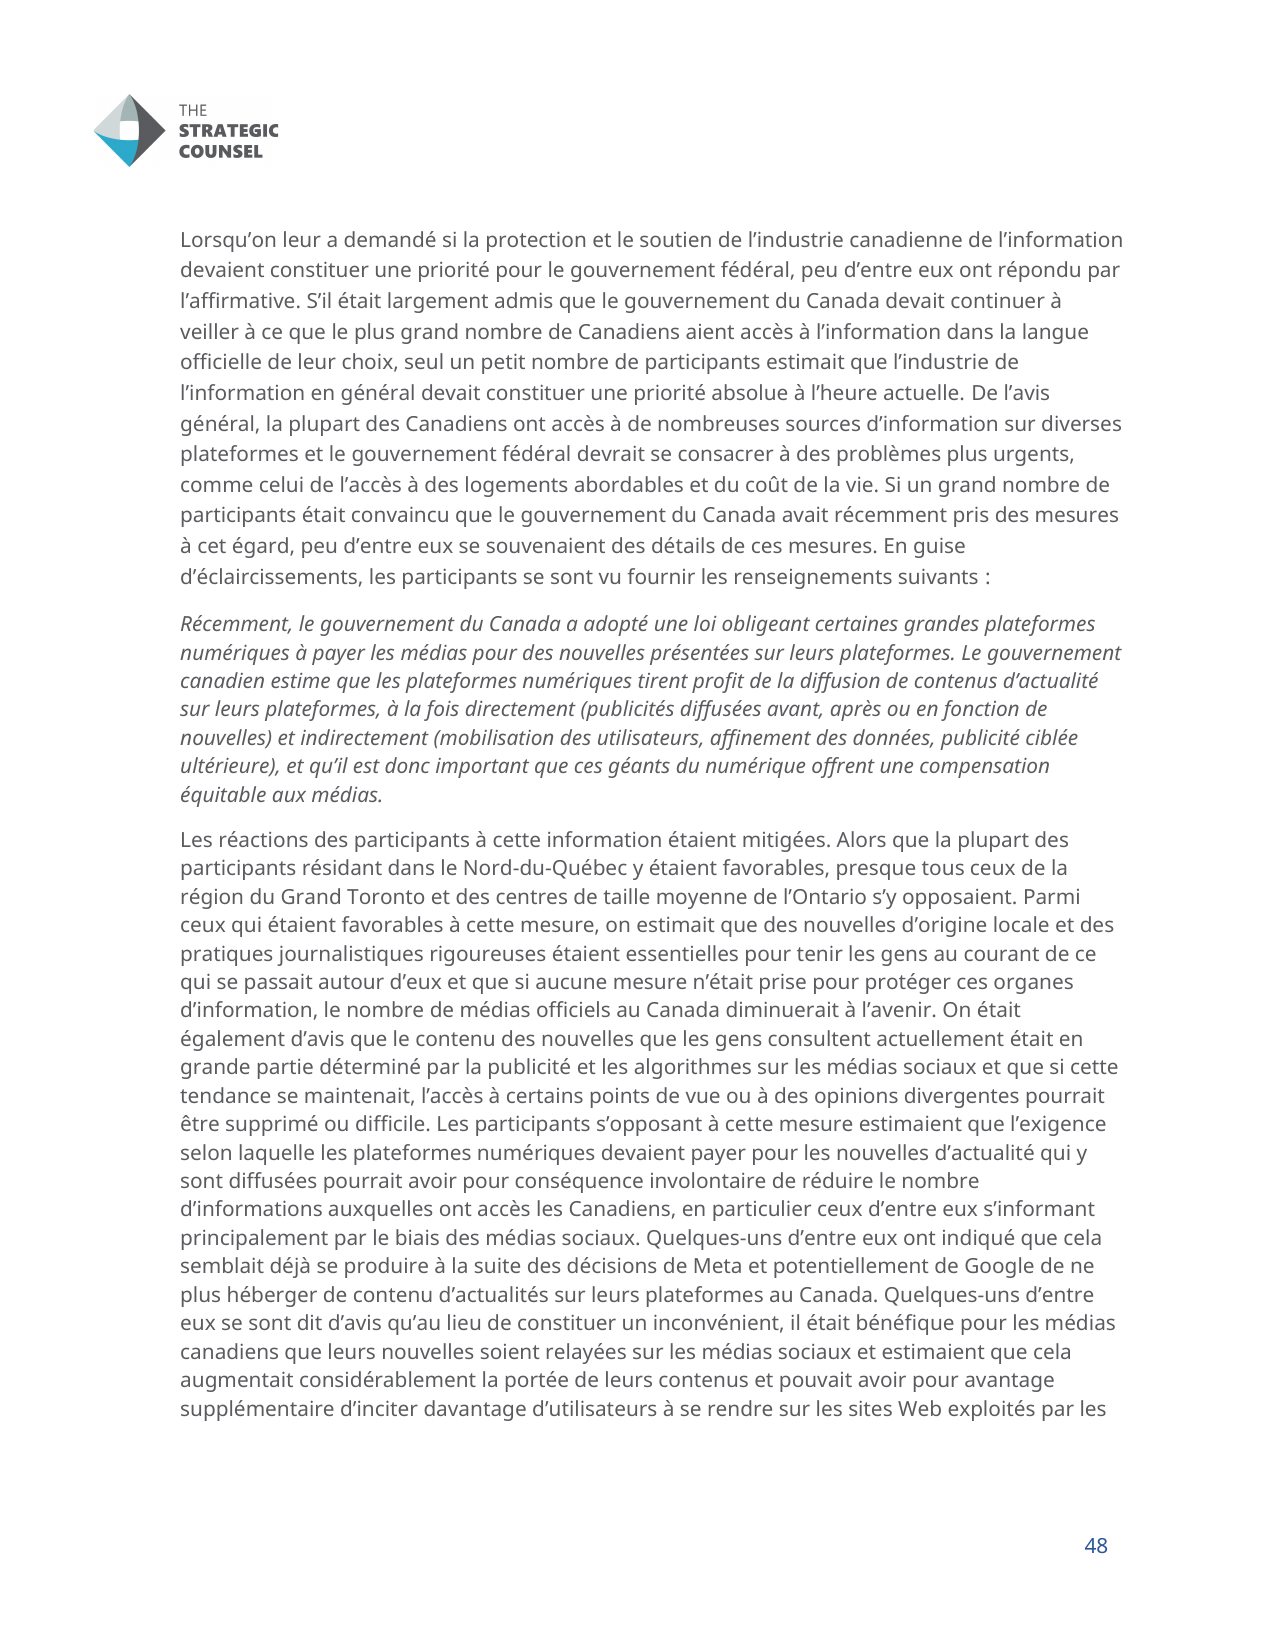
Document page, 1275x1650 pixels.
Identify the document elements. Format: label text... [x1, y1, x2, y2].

picture [93, 94, 279, 167]
text Lorsqu’on leur a demandé si la protection et le soutien de l’industrie canadienne de l’information devaient constituer une priorité pour le gouvernement fédéral, peu d’entre eux ont répondu par l’affirmative. S’il était largement admis que le gouvernement du Canada devait continuer à veiller à ce que le plus grand nombre de Canadiens aient accès à l’information dans la langue officielle de leur choix, seul un petit nombre de participants estimait que l’industrie de l’information en général devait constituer une priorité absolue à l’heure actuelle. De l’avis général, la plupart des Canadiens ont accès à de nombreuses sources d’information sur diverses plateformes et le gouvernement fédéral devrait se consacrer à des problèmes plus urgents, comme celui de l’accès à des logements abordables et du coût de la vie. Si un grand nombre de participants était convaincu que le gouvernement du Canada avait récemment pris des mesures à cet égard, peu d’entre eux se souvenaient des détails de ces mesures. En guise d’éclaircissements, les participants se sont vu fournir les renseignements suivants : [180, 225, 1125, 590]
text Récemment, le gouvernement du Canada a adopté une loi obligeant certaines grandes plateformes numériques à payer les médias pour des nouvelles présentées sur leurs plateformes. Le gouvernement canadien estime que les plateformes numériques tirent profit de la diffusion de contenus d’actualité sur leurs plateformes, à la fois directement (publicités diffusées avant, après ou en fonction de nouvelles) et indirectement (mobilisation des utilisateurs, affinement des données, publicité ciblée ultérieure), et qu’il est donc important que ces géants du numérique offrent une compensation équitable aux médias. [180, 609, 1125, 808]
